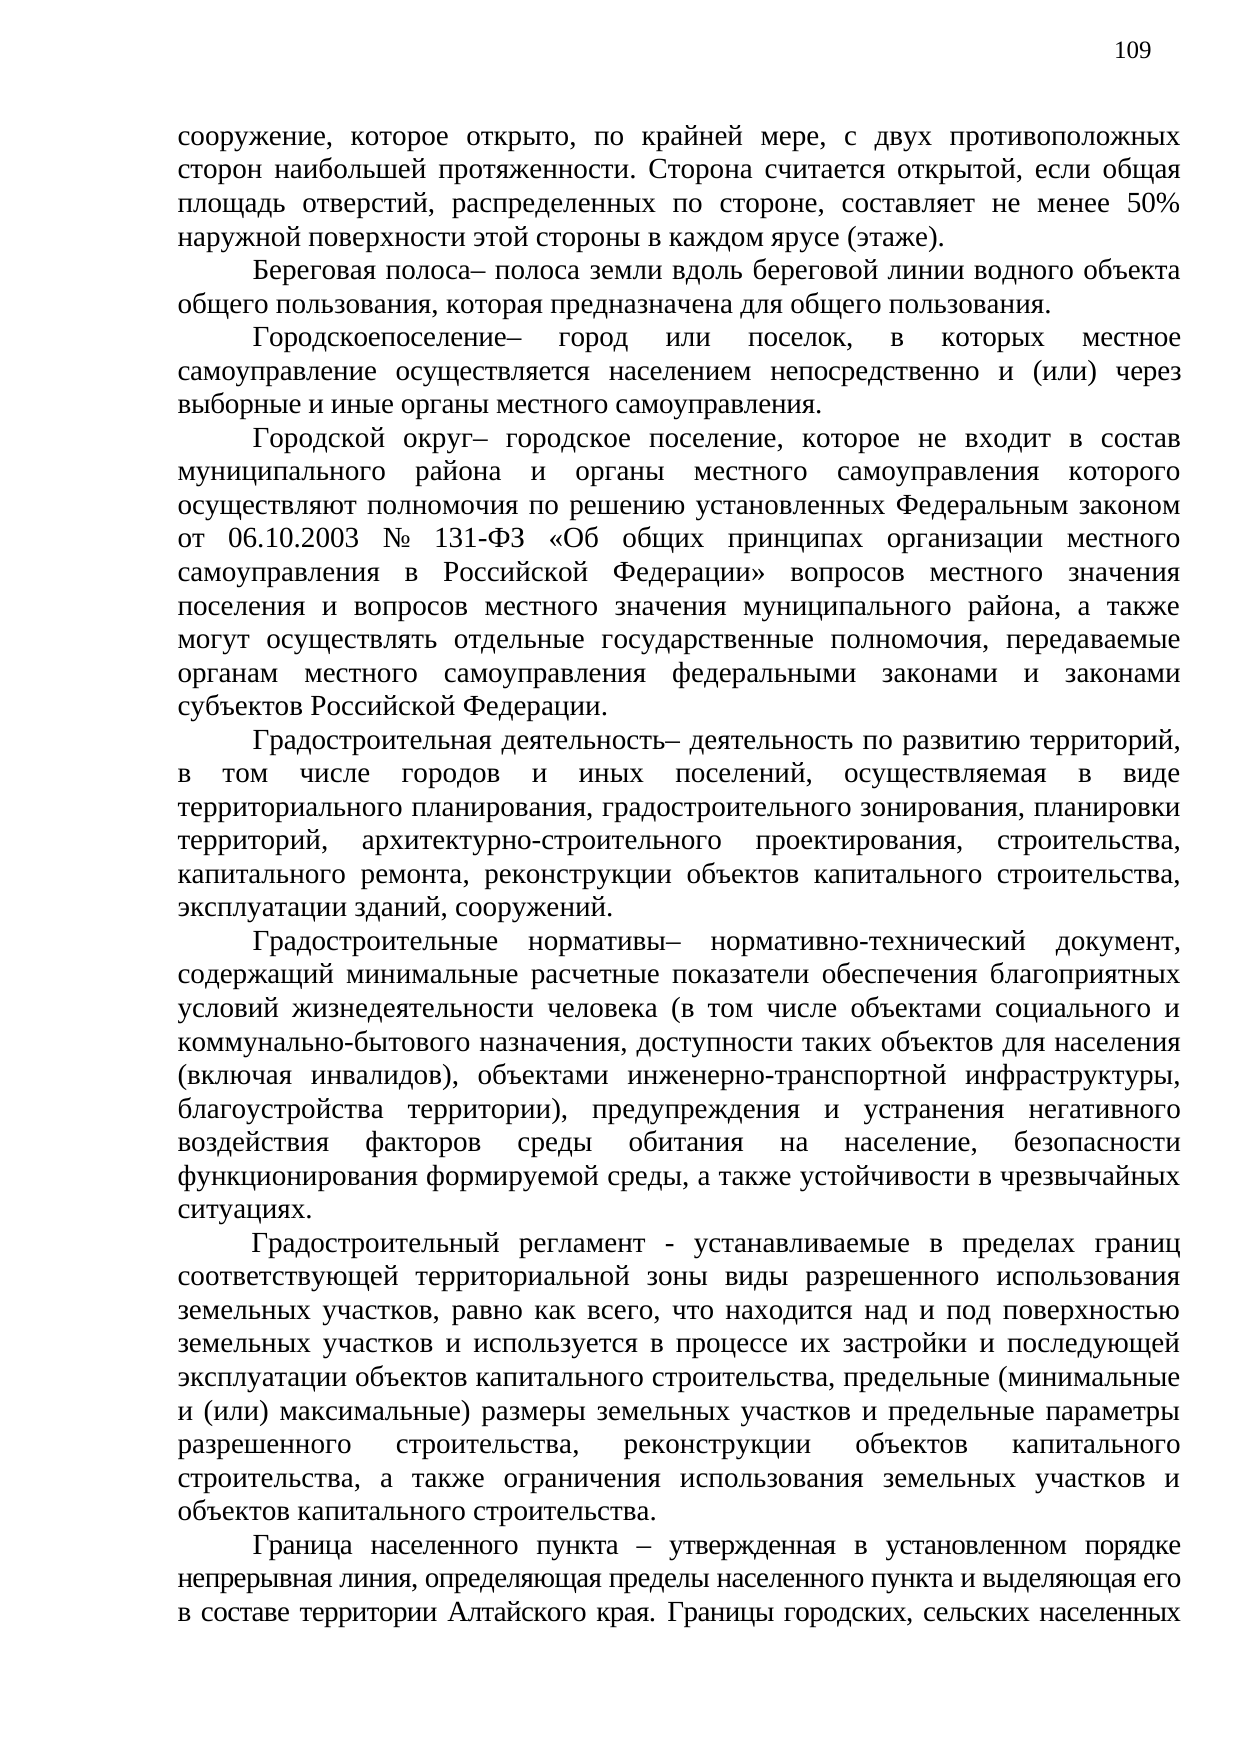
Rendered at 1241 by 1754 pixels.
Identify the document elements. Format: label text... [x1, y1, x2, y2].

text Градостроительные нормативы– нормативно-технический документ, содержащий минимальные расчетные показатели обеспечения благоприятных условий жизнедеятельности человека (в том числе объектами социального и коммунально-бытового назначения, доступности таких объектов для населения (включая инвалидов), объектами инженерно-транспортной инфраструктуры, благоустройства территории), предупреждения и устранения негативного воздействия факторов среды обитания на население, безопасности функционирования формируемой среды, а также устойчивости в чрезвычайных ситуациях. [177, 923, 1181, 1225]
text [177, 118, 1181, 252]
text Городской округ– городское поселение, которое не входит в состав муниципального района и органы местного самоуправления которого осуществляют полномочия по решению установленных Федеральным законом от 06.10.2003 № 131-ФЗ «Об общих принципах организации местного самоуправления в Российской Федерации» вопросов местного значения поселения и вопросов местного значения муниципального района, а также могут осуществлять отдельные государственные полномочия, передаваемые органам местного самоуправления федеральными законами и законами субъектов Российской Федерации. [177, 420, 1181, 722]
text Градостроительная деятельность– деятельность по развитию территорий, в том числе городов и иных поселений, осуществляемая в виде территориального планирования, градостроительного зонирования, планировки территорий, архитектурно-строительного проектирования, строительства, капитального ремонта, реконструкции объектов капитального строительства, эксплуатации зданий, сооружений. [177, 722, 1181, 923]
text Градостроительный регламент - устанавливаемые в пределах границ соответствующей территориальной зоны виды разрешенного использования земельных участков, равно как всего, что находится над и под поверхностью земельных участков и используется в процессе их застройки и последующей эксплуатации объектов капитального строительства, предельные (минимальные и (или) максимальные) размеры земельных участков и предельные параметры разрешенного строительства, реконструкции объектов капитального строительства, а также ограничения использования земельных участков и объектов капитального строительства. [177, 1225, 1181, 1527]
text Городскоепоселение– город или поселок, в которых местное самоуправление осуществляется населением непосредственно и (или) через выборные и иные органы местного самоуправления. [177, 319, 1181, 420]
text Береговая полоса– полоса земли вдоль береговой линии водного объекта общего пользования, которая предназначена для общего пользования. [177, 252, 1181, 319]
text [177, 1527, 1181, 1627]
